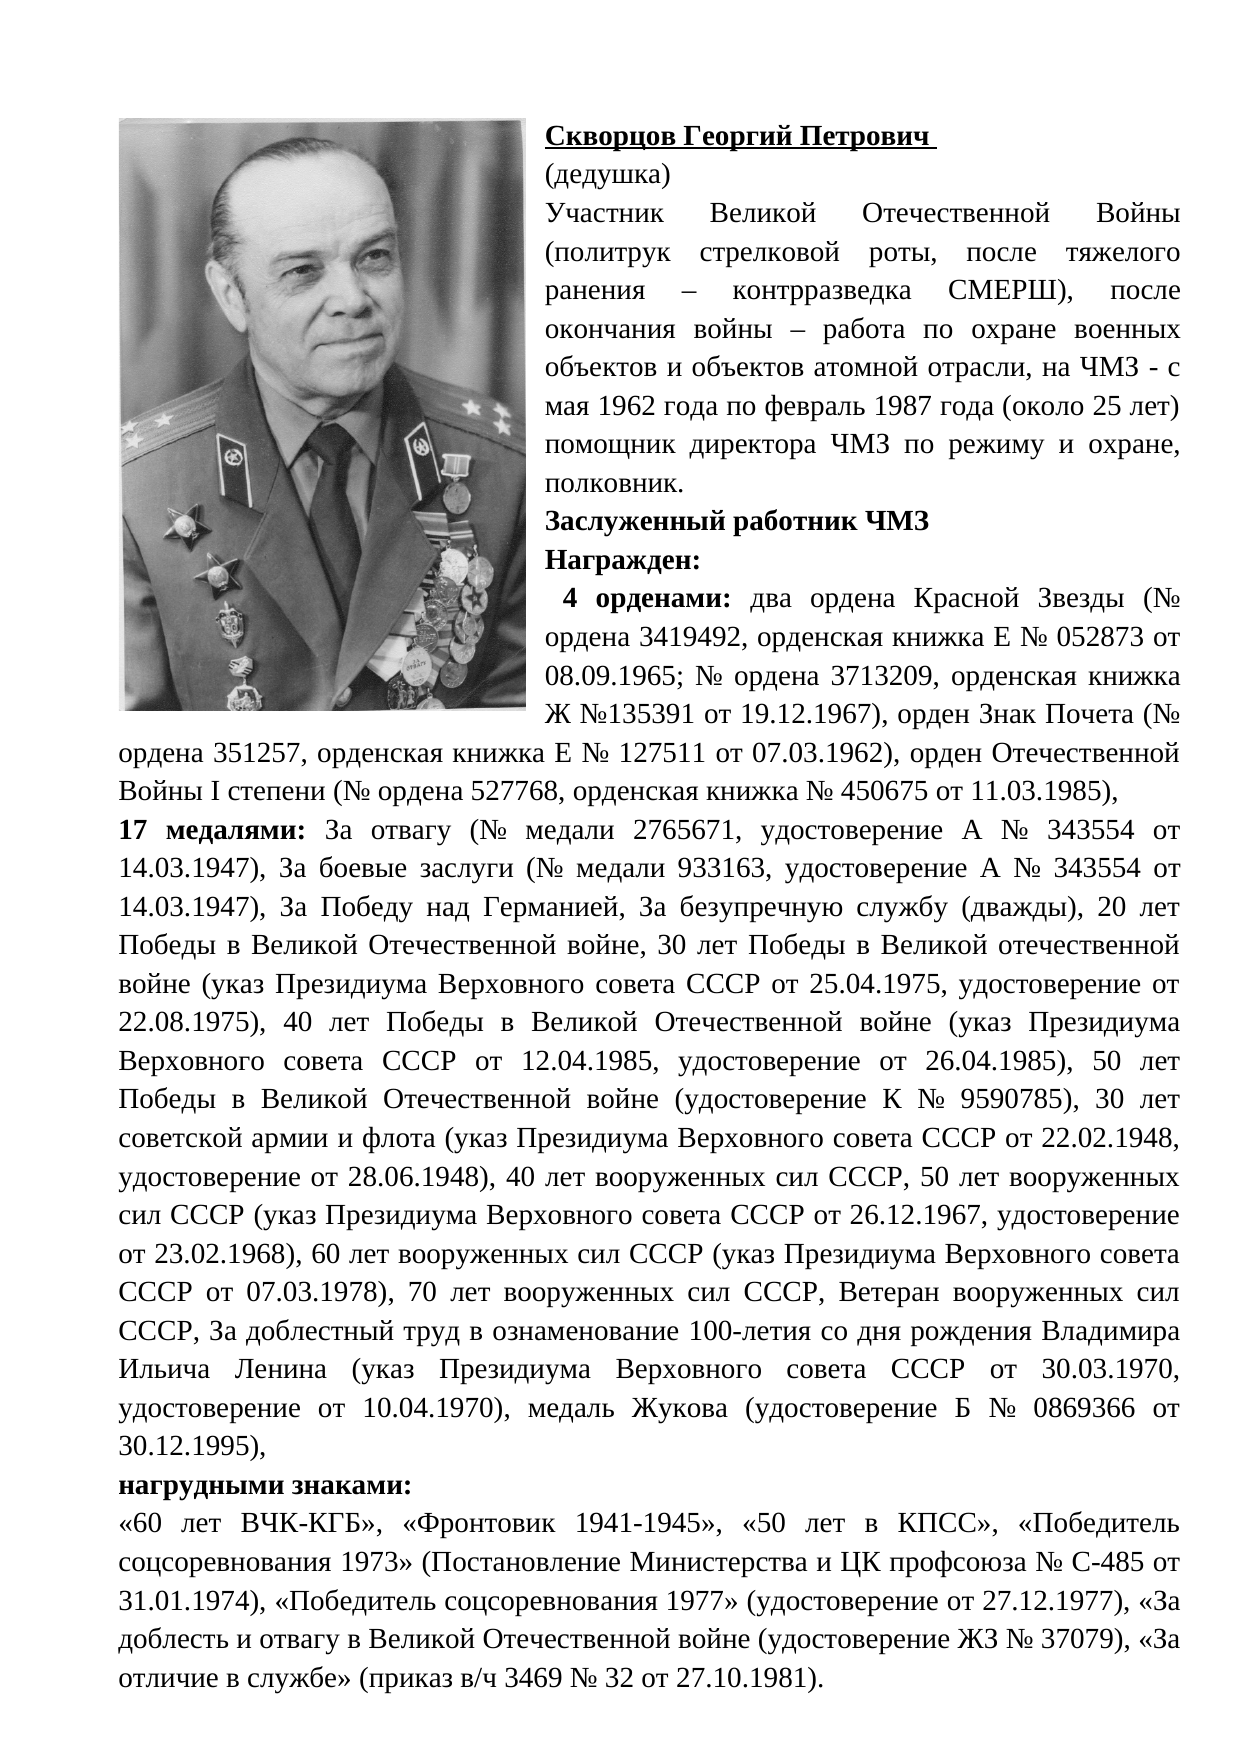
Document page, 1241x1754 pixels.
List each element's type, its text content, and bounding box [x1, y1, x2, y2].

picture [118, 118, 526, 711]
text (дедушка) [526, 157, 1181, 190]
text Скворцов Георгий Петрович [526, 118, 1181, 152]
text «60 лет ВЧК-КГБ», «Фронтовик 1941-1945», «50 лет в КПСС», «Победитель соцсоревнования 1973» (Постановление Министерства и ЦК профсоюза № С-485 от 31.01.1974), «Победитель соцсоревнования 1977» (удостоверение от 27.12.1977), «За доблесть и отвагу в Великой Отечественной войне (удостоверение ЖЗ № 37079), «За отличие в службе» (приказ в/ч 3469 № 32 от 27.10.1981). [118, 1506, 1181, 1693]
text Награжден: [526, 542, 1181, 576]
text нагрудными знаками: [118, 1467, 1181, 1501]
text 4 орденами: два ордена Красной Звезды (№ ордена 3419492, орденская книжка Е № 052873 от 08.09.1965; № ордена 3713209, орденская книжка Ж №135391 от 19.12.1967), орден Знак Почета (№ ордена 351257, орденская книжка Е № 127511 от 07.03.1962), орден Отечественной Войны I степени (№ ордена 527768, орденская книжка № 450675 от 11.03.1985), [118, 581, 1181, 807]
text Участник Великой Отечественной Войны (политрук стрелковой роты, после тяжелого ранения – контрразведка СМЕРШ), после окончания войны – работа по охране военных объектов и объектов атомной отрасли, на ЧМЗ - с мая 1962 года по февраль 1987 года (около 25 лет) помощник директора ЧМЗ по режиму и охране, полковник. [526, 195, 1181, 498]
text 17 медалями: За отвагу (№ медали 2765671, удостоверение А № 343554 от 14.03.1947), За боевые заслуги (№ медали 933163, удостоверение А № 343554 от 14.03.1947), За Победу над Германией, За безупречную службу (дважды), 20 лет Победы в Великой Отечественной войне, 30 лет Победы в Великой отечественной войне (указ Президиума Верховного совета СССР от 25.04.1975, удостоверение от 22.08.1975), 40 лет Победы в Великой Отечественной войне (указ Президиума Верховного совета СССР от 12.04.1985, удостоверение от 26.04.1985), 50 лет Победы в Великой Отечественной войне (удостоверение К № 9590785), 30 лет советской армии и флота (указ Президиума Верховного совета СССР от 22.02.1948, удостоверение от 28.06.1948), 40 лет вооруженных сил СССР, 50 лет вооруженных сил СССР (указ Президиума Верховного совета СССР от 26.12.1967, удостоверение от 23.02.1968), 60 лет вооруженных сил СССР (указ Президиума Верховного совета СССР от 07.03.1978), 70 лет вооруженных сил СССР, Ветеран вооруженных сил СССР, За доблестный труд в ознаменование 100-летия со дня рождения Владимира Ильича Ленина (указ Президиума Верховного совета СССР от 30.03.1970, удостоверение от 10.04.1970), медаль Жукова (удостоверение Б № 0869366 от 30.12.1995), [118, 812, 1181, 1462]
text Заслуженный работник ЧМЗ [526, 503, 1181, 537]
